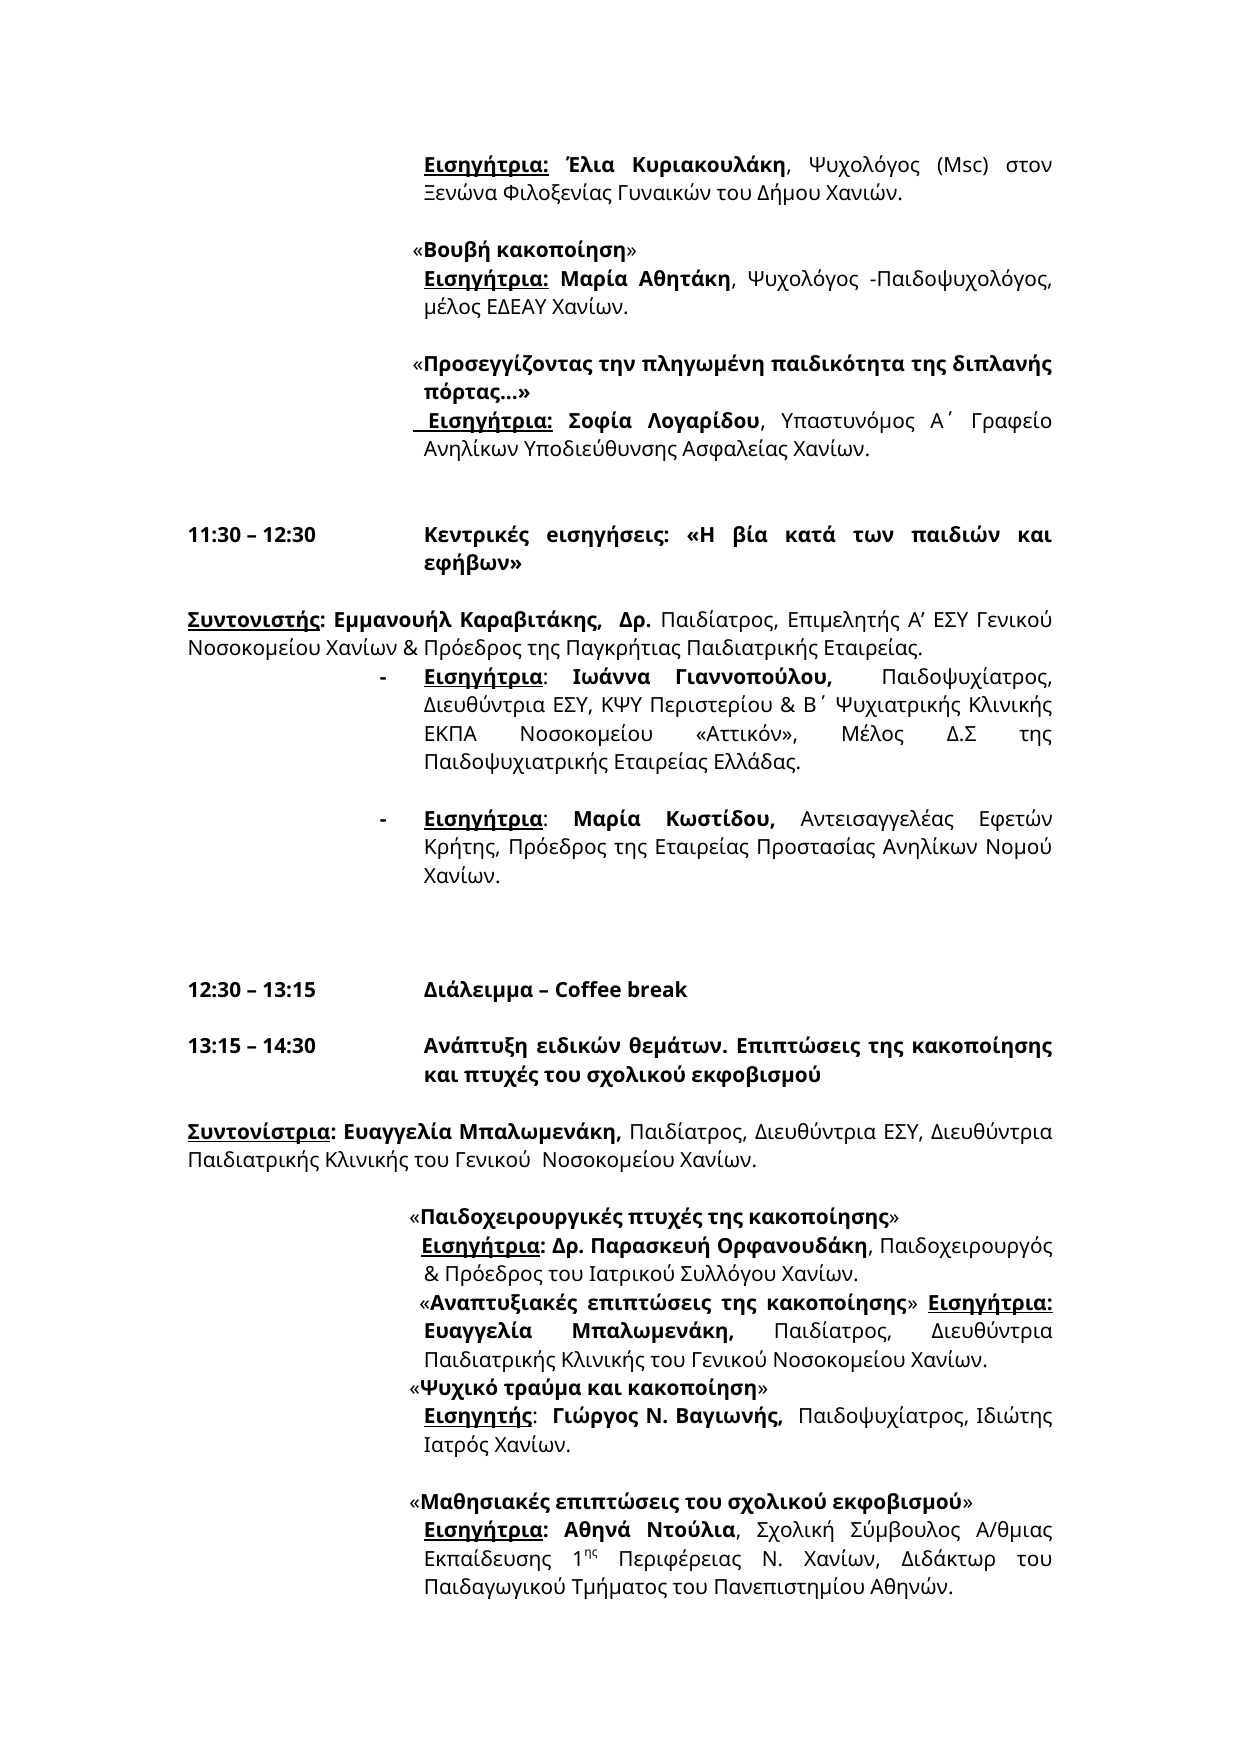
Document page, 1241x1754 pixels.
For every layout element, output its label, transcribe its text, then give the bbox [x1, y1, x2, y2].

text «Βουβή κακοποίηση» [412, 235, 1053, 264]
text Εισηγήτρια: Έλια Κυριακουλάκη, Ψυχολόγος (Μsc) στον Ξενώνα Φιλοξενίας Γυναικών του Δήμου Χανιών. [424, 150, 1053, 207]
text «Παιδοχειρουργικές πτυχές της κακοποίησης» [409, 1202, 1053, 1231]
text «Αναπτυξιακές επιπτώσεις της κακοποίησης» Εισηγήτρια: Ευαγγελία Μπαλωμενάκη, Παιδίατρος, Διευθύντρια Παιδιατρικής Κλινικής του Γενικού Νοσοκομείου Χανίων. [409, 1288, 1053, 1373]
list Εισηγήτρια: Ιωάννα Γιαννοπούλου, Παιδοψυχίατρος, Διευθύντρια ΕΣΥ, ΚΨΥ Περιστερίου & Β΄ Ψυχιατρικής Κλινικής ΕΚΠΑ Νοσοκομείου «Αττικόν», Μέλος Δ.Σ της Παιδοψυχιατρικής Εταιρείας Ελλάδας. [379, 662, 1053, 776]
text Συντονίστρια: Ευαγγελία Μπαλωμενάκη, Παιδίατρος, Διευθύντρια ΕΣΥ, Διευθύντρια Παιδιατρικής Κλινικής του Γενικού Νοσοκομείου Χανίων. [187, 1117, 1053, 1174]
list Εισηγήτρια: Μαρία Κωστίδου, Αντεισαγγελέας Εφετών Κρήτης, Πρόεδρος της Εταιρείας Προστασίας Ανηλίκων Νομού Χανίων. [379, 804, 1053, 889]
text Εισηγήτρια: Δρ. Παρασκευή Ορφανουδάκη, Παιδοχειρουργός & Πρόεδρος του Ιατρικού Συλλόγου Χανίων. [409, 1231, 1053, 1288]
text Συντονιστής: Εμμανουήλ Καραβιτάκης, Δρ. Παιδίατρος, Επιμελητής Α’ ΕΣΥ Γενικού Νοσοκομείου Χανίων & Πρόεδρος της Παγκρήτιας Παιδιατρικής Εταιρείας. [187, 605, 1053, 662]
text «Ψυχικό τραύμα και κακοποίηση» [409, 1373, 1053, 1402]
text 13:15 – 14:30 Ανάπτυξη ειδικών θεμάτων. Επιπτώσεις της κακοποίησης και πτυχές του σχολικού εκφοβισμού [187, 1032, 1053, 1088]
text 11:30 – 12:30 Κεντρικές eισηγήσεις: «Η βία κατά των παιδιών και εφήβων» [187, 520, 1053, 577]
text «Μαθησιακές επιπτώσεις του σχολικού εκφοβισμού» [409, 1487, 1053, 1515]
text «Προσεγγίζοντας την πληγωμένη παιδικότητα της διπλανής πόρτας...» [412, 349, 1053, 406]
text Εισηγητής: Γιώργος Ν. Βαγιωνής, Παιδοψυχίατρος, Ιδιώτης Iατρός Χανίων. [424, 1402, 1053, 1458]
text Εισηγήτρια: Σοφία Λογαρίδου, Υπαστυνόμος Α΄ Γραφείο Ανηλίκων Υποδιεύθυνσης Ασφαλείας Χανίων. [412, 406, 1053, 463]
text 12:30 – 13:15 Διάλειμμα – Coffee break [187, 975, 1053, 1003]
text Εισηγήτρια: Μαρία Αθητάκη, Ψυχολόγος -Παιδοψυχολόγος, μέλος ΕΔΕΑΥ Χανίων. [412, 264, 1053, 321]
text Εισηγήτρια: Αθηνά Ντούλια, Σχολική Σύμβουλος Α/θμιας Εκπαίδευσης 1ης Περιφέρειας Ν. Χανίων, Διδάκτωρ του Παιδαγωγικού Τμήματος του Πανεπιστημίου Αθηνών. [424, 1515, 1053, 1601]
